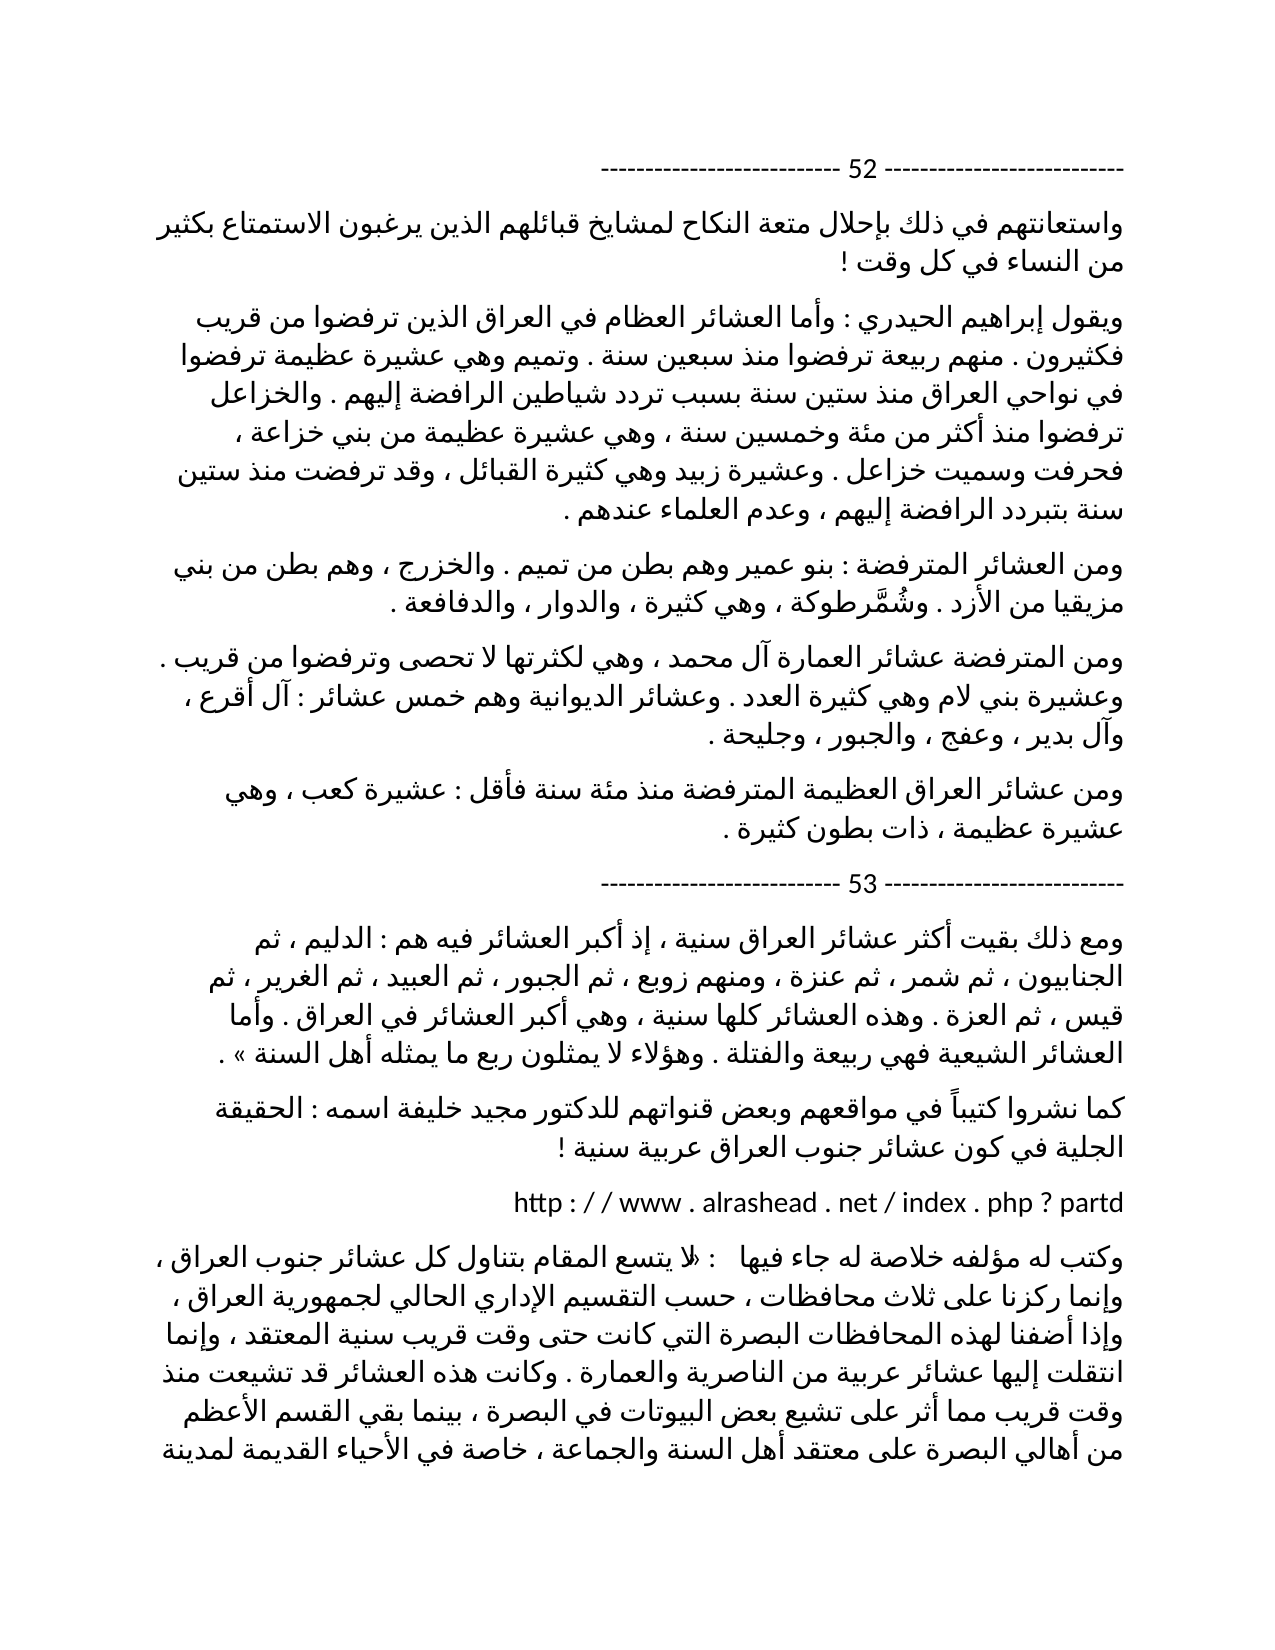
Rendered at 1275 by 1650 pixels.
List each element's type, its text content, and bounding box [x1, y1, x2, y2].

text ومن عشائر العراق العظيمة المترفضة منذ مئة سنة فأقل : عشيرة كعب ، وهي عشيرة عظيمة ، ذات بطون كثيرة . [150, 771, 1125, 846]
text --------------------------- 52 --------------------------- [150, 150, 1125, 186]
text ومع ذلك بقيت أكثر عشائر العراق سنية ، إذ أكبر العشائر فيه هم : الدليم ، ثم الجنابيون ، ثم شمر ، ثم عنزة ، ومنهم زوبع ، ثم الجبور ، ثم العبيد ، ثم الغرير ، ثم قيس ، ثم العزة . وهذه العشائر كلها سنية ، وهي أكبر العشائر في العراق . وأما العشائر الشيعية فهي ربيعة والفتلة . وهؤلاء لا يمثلون ربع ما يمثله أهل السنة » . [150, 920, 1125, 1071]
text ومن العشائر المترفضة : بنو عمير وهم بطن من تميم . والخزرج ، وهم بطن من بني مزيقيا من الأزد . وشُمَّرطوكة ، وهي كثيرة ، والدوار ، والدفافعة . [150, 546, 1125, 620]
text --------------------------- 53 --------------------------- [150, 865, 1125, 901]
text ومن المترفضة عشائر العمارة آل محمد ، وهي لكثرتها لا تحصى وترفضوا من قريب . وعشيرة بني لام وهي كثيرة العدد . وعشائر الديوانية وهم خمس عشائر : آل أقرع ، وآل بدير ، وعفج ، والجبور ، وجليحة . [150, 639, 1125, 752]
text واستعانتهم في ذلك بإحلال متعة النكاح لمشايخ قبائلهم الذين يرغبون الاستمتاع بكثير من النساء في كل وقت ! [150, 205, 1125, 279]
text http : / / www . alrashead . net / index . php ? partd [150, 1184, 1125, 1220]
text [150, 1239, 1125, 1467]
text كما نشروا كتيباً في مواقعهم وبعض قنواتهم للدكتور مجيد خليفة اسمه : الحقيقة الجلية في كون عشائر جنوب العراق عربية سنية ! [150, 1091, 1125, 1164]
text ويقول إبراهيم الحيدري : وأما العشائر العظام في العراق الذين ترفضوا من قريب فكثيرون . منهم ربيعة ترفضوا منذ سبعين سنة . وتميم وهي عشيرة عظيمة ترفضوا في نواحي العراق منذ ستين سنة بسبب تردد شياطين الرافضة إليهم . والخزاعل ترفضوا منذ أكثر من مئة وخمسين سنة ، وهي عشيرة عظيمة من بني خزاعة ، فحرفت وسميت خزاعل . وعشيرة زبيد وهي كثيرة القبائل ، وقد ترفضت منذ ستين سنة بتبردد الرافضة إليهم ، وعدم العلماء عندهم . [150, 299, 1125, 526]
